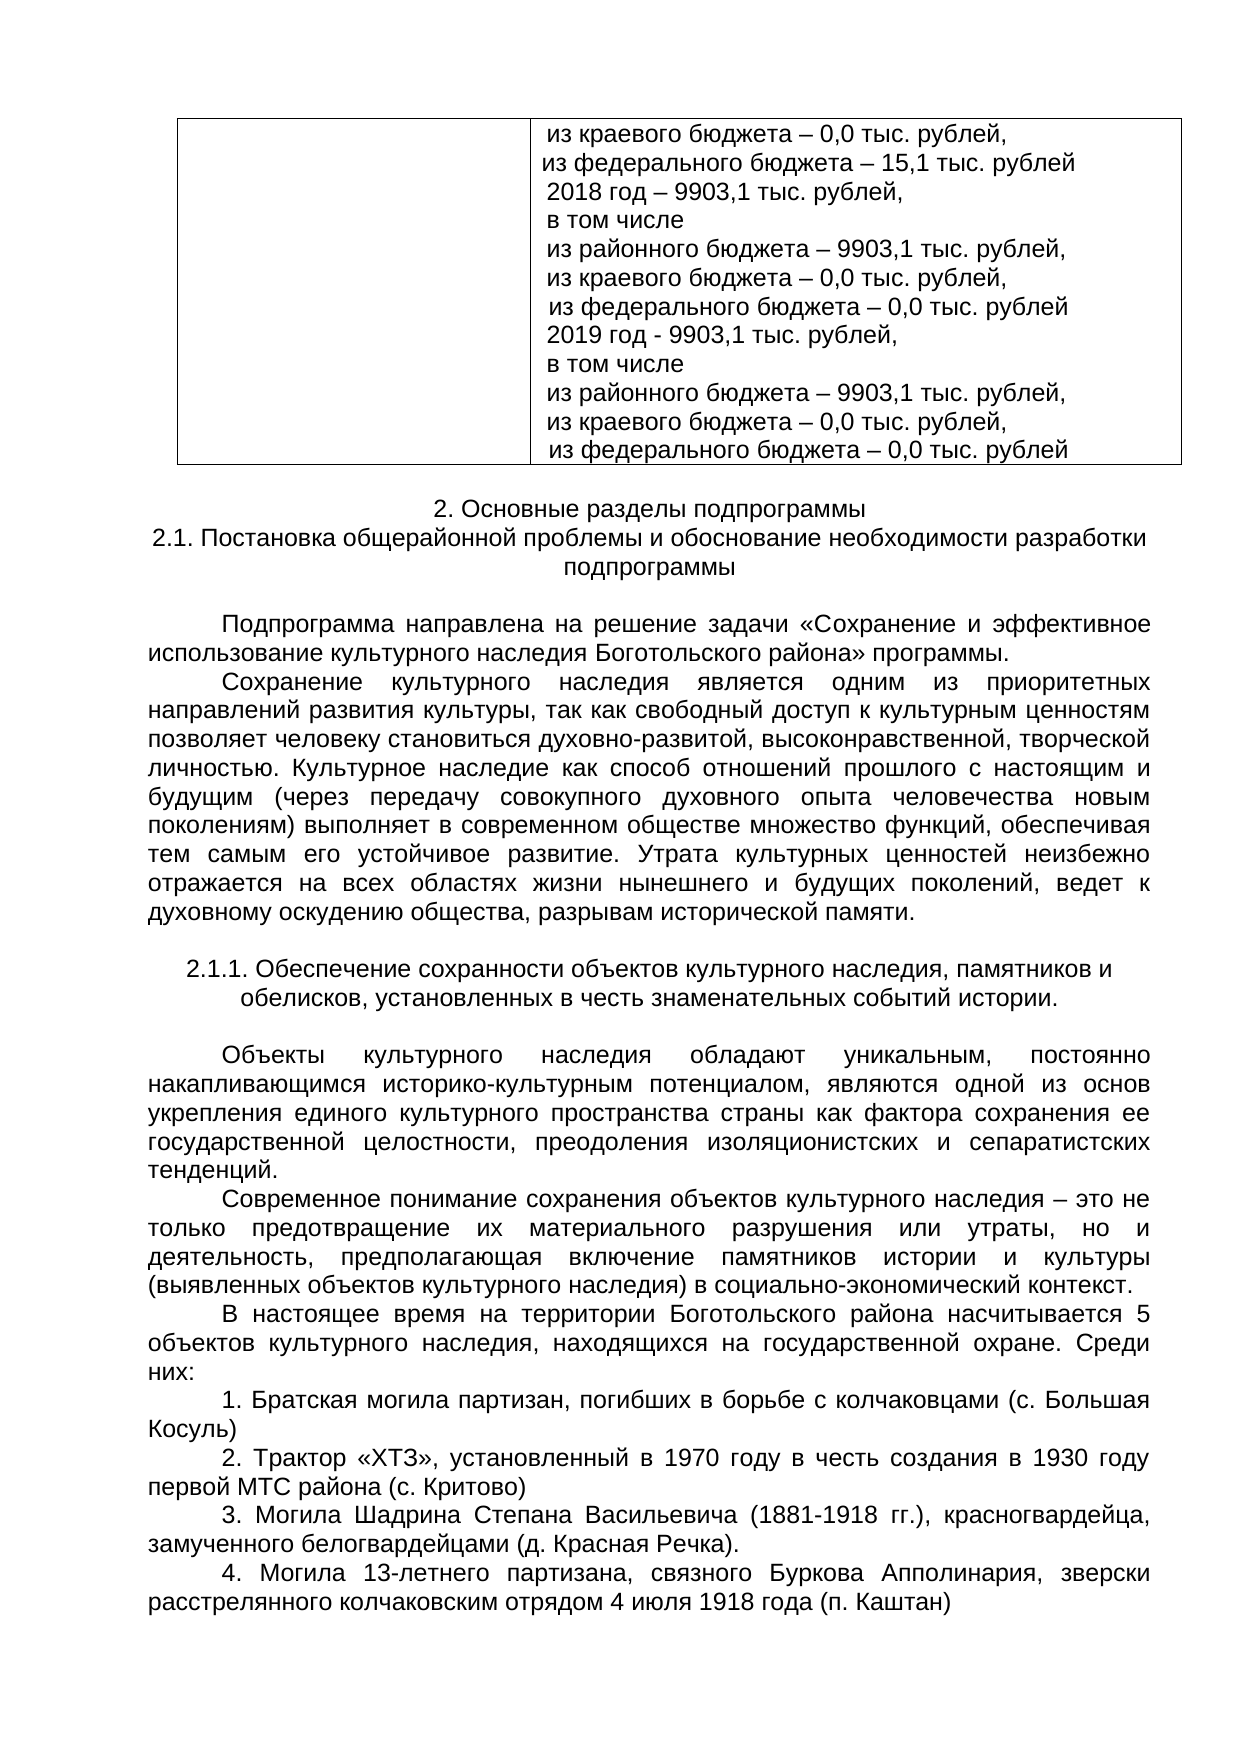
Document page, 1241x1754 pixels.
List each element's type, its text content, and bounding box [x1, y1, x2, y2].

text Современное понимание сохранения объектов культурного наследия – это не только предотвращение их материального разрушения или утраты, но и деятельность, предполагающая включение памятников истории и культуры (выявленных объектов культурного наследия) в социально-экономический контекст. [148, 1184, 1152, 1299]
text 4. Могила 13-летнего партизана, связного Буркова Апполинария, зверски расстрелянного колчаковским отрядом 4 июля 1918 года (п. Каштан) [148, 1558, 1152, 1615]
text 1. Братская могила партизан, погибших в борьбе с колчаковцами (с. Большая Косуль) [148, 1385, 1152, 1443]
text 2.1. Постановка общерайонной проблемы и обоснование необходимости разработки подпрограммы [148, 523, 1152, 580]
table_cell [531, 119, 1181, 464]
text 2. Трактор «ХТЗ», установленный в 1970 году в честь создания в 1930 году первой МТС района (с. Критово) [148, 1443, 1152, 1500]
text 2. Основные разделы подпрограммы [148, 494, 1152, 523]
text 2.1.1. Обеспечение сохранности объектов культурного наследия, памятников и обелисков, установленных в честь знаменательных событий истории. [148, 954, 1152, 1011]
text В настоящее время на территории Боготольского района насчитывается 5 объектов культурного наследия, находящихся на государственной охране. Среди них: [148, 1299, 1152, 1385]
text Сохранение культурного наследия является одним из приоритетных направлений развития культуры, так как свободный доступ к культурным ценностям позволяет человеку становиться духовно-развитой, высоконравственной, творческой личностью. Культурное наследие как способ отношений прошлого с настоящим и будущим (через передачу совокупного духовного опыта человечества новым поколениям) выполняет в современном обществе множество функций, обеспечивая тем самым его устойчивое развитие. Утрата культурных ценностей неизбежно отражается на всех областях жизни нынешнего и будущих поколений, ведет к духовному оскудению общества, разрывам исторической памяти. [148, 666, 1152, 925]
text Подпрограмма направлена на решение задачи «Сохранение и эффективное использование культурного наследия Боготольского района» программы. [148, 609, 1152, 666]
text Объекты культурного наследия обладают уникальным, постоянно накапливающимся историко-культурным потенциалом, являются одной из основ укрепления единого культурного пространства страны как фактора сохранения ее государственной целостности, преодоления изоляционистских и сепаратистских тенденций. [148, 1040, 1152, 1184]
text 3. Могила Шадрина Степана Васильевича (1881-1918 гг.), красногвардейца, замученного белогвардейцами (д. Красная Речка). [148, 1500, 1152, 1558]
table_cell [178, 119, 530, 464]
